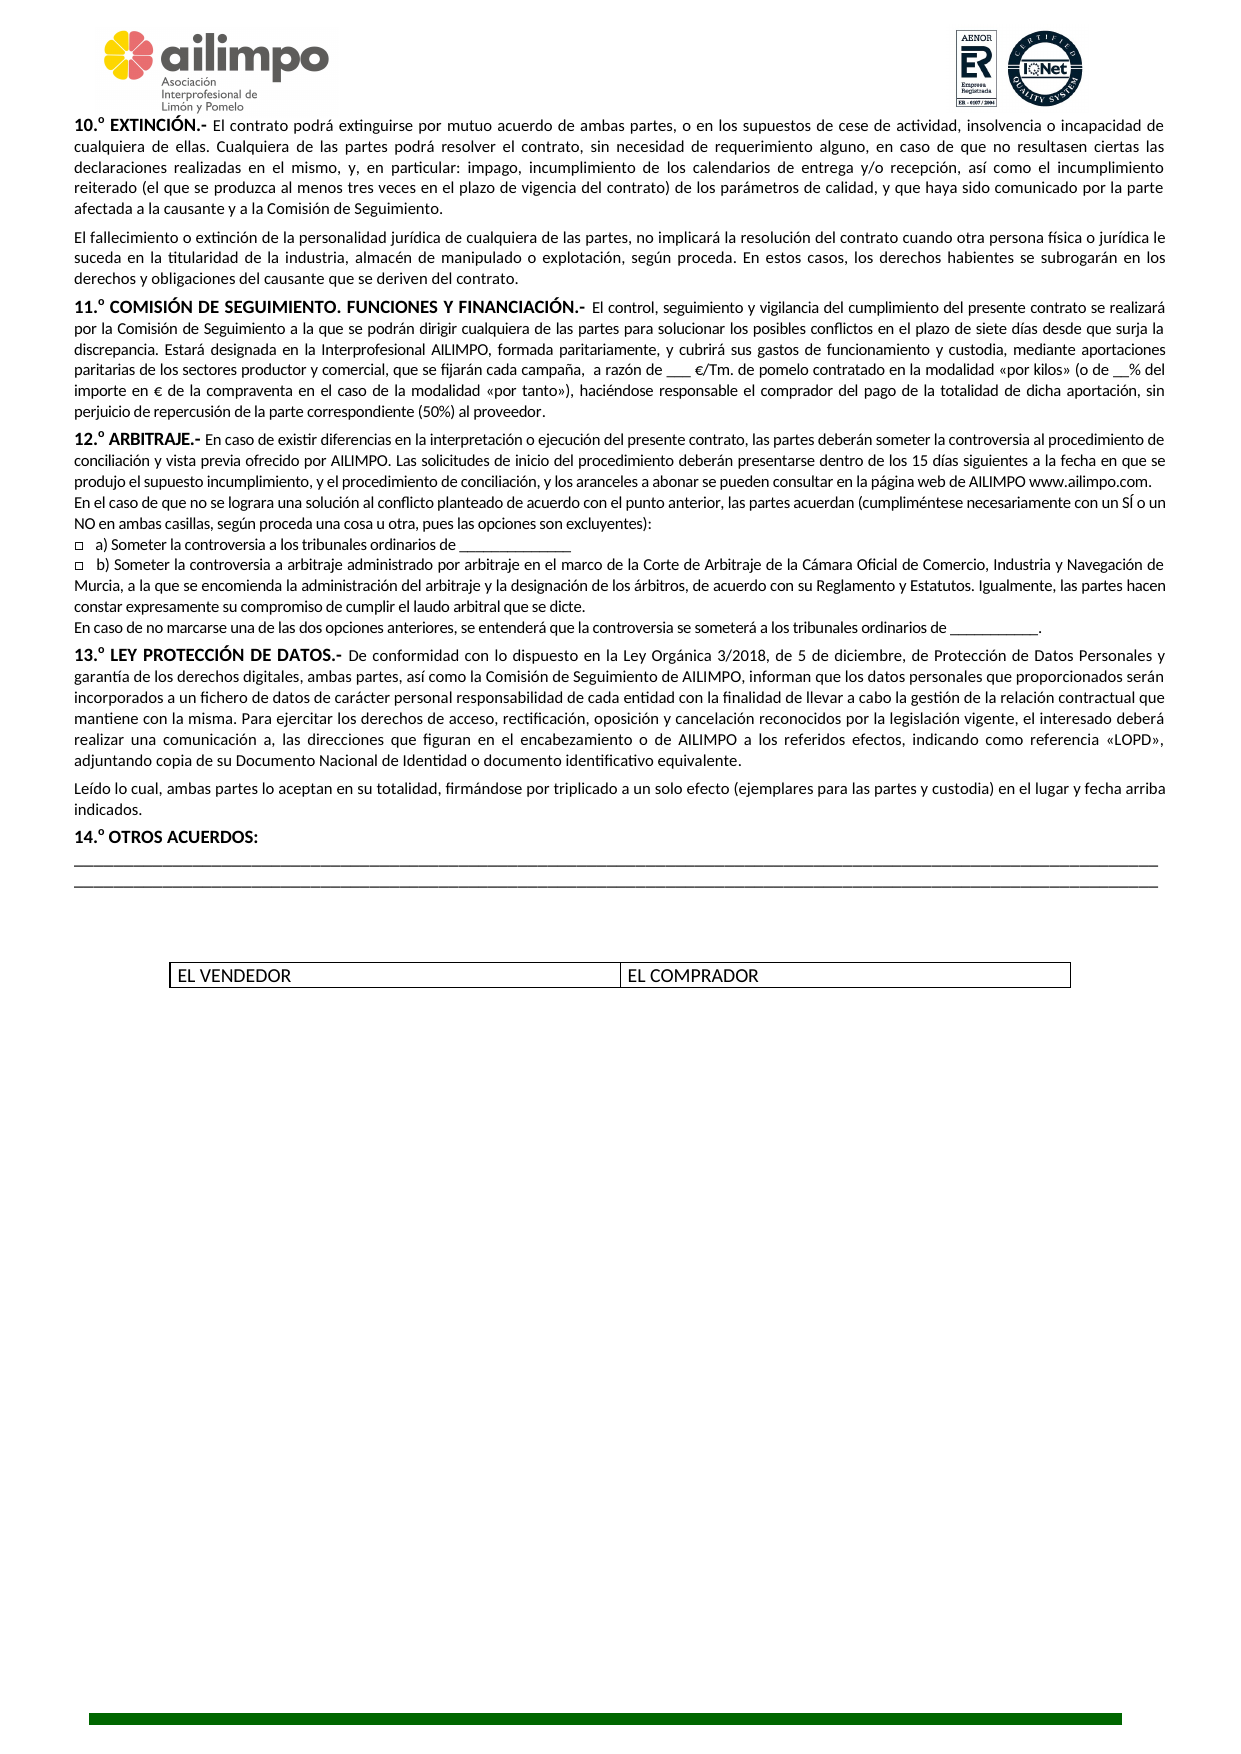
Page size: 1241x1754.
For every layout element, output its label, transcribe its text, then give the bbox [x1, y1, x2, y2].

text El fallecimiento o extinción de la personalidad jurídica de cualquiera de las partes, no implicará la resolución del contrato cuando otra persona física o jurídica le suceda en la titularidad de la industria, almacén de manipulado o explotación, según proceda. En estos casos, los derechos habientes se subrogarán en los derechos y obligaciones del causante que se deriven del contrato. [74, 226, 1167, 289]
text □ a) Someter la controversia a los tribunales ordinarios de ______________ [74, 533, 1167, 554]
text En el caso de que no se lograra una solución al conflicto planteado de acuerdo con el punto anterior, las partes acuerdan (cumpliméntese necesariamente con un SÍ o un NO en ambas casillas, según proceda una cosa u otra, pues las opciones son excluyentes): [74, 492, 1167, 533]
text 12.o ARBITRAJE.- En caso de existir diferencias en la interpretación o ejecución del presente contrato, las partes deberán someter la controversia al procedimiento de conciliación y vista previa ofrecido por AILIMPO. Las solicitudes de inicio del procedimiento deberán presentarse dentro de los 15 días siguientes a la fecha en que se produjo el supuesto incumplimiento, y el procedimiento de conciliación, y los aranceles a abonar se pueden consultar en la página web de AILIMPO www.ailimpo.com. [74, 429, 1167, 492]
table_header EL COMPRADOR [621, 963, 1070, 987]
text Leído lo cual, ambas partes lo aceptan en su totalidad, firmándose por triplicado a un solo efecto (ejemplares para las partes y custodia) en el lugar y fecha arriba indicados. [74, 778, 1167, 819]
text 13.o LEY PROTECCIÓN DE DATOS.- De conformidad con lo dispuesto en la Ley Orgánica 3/2018, de 5 de diciembre, de Protección de Datos Personales y garantía de los derechos digitales, ambas partes, así como la Comisión de Seguimiento de AILIMPO, informan que los datos personales que proporcionados serán incorporados a un fichero de datos de carácter personal responsabilidad de cada entidad con la finalidad de llevar a cabo la gestión de la relación contractual que mantiene con la misma. Para ejercitar los derechos de acceso, rectificación, oposición y cancelación reconocidos por la legislación vigente, el interesado deberá realizar una comunicación a, las direcciones que figuran en el encabezamiento o de AILIMPO a los referidos efectos, indicando como referencia «LOPD», adjuntando copia de su Documento Nacional de Identidad o documento identificativo equivalente. [74, 645, 1167, 770]
picture [946, 24, 1090, 113]
text 10.o EXTINCIÓN.- El contrato podrá extinguirse por mutuo acuerdo de ambas partes, o en los supuestos de cese de actividad, insolvencia o incapacidad de cualquiera de ellas. Cualquiera de las partes podrá resolver el contrato, sin necesidad de requerimiento alguno, en caso de que no resultasen ciertas las declaraciones realizadas en el mismo, y, en particular: impago, incumplimiento de los calendarios de entrega y/o recepción, así como el incumplimiento reiterado (el que se produzca al menos tres veces en el plazo de vigencia del contrato) de los parámetros de calidad, y que haya sido comunicado por la parte afectada a la causante y a la Comisión de Seguimiento. [74, 115, 1167, 219]
text 11.o COMISIÓN DE SEGUIMIENTO. FUNCIONES Y FINANCIACIÓN.- El control, seguimiento y vigilancia del cumplimiento del presente contrato se realizará por la Comisión de Seguimiento a la que se podrán dirigir cualquiera de las partes para solucionar los posibles conflictos en el plazo de siete días desde que surja la discrepancia. Estará designada en la Interprofesional AILIMPO, formada paritariamente, y cubrirá sus gastos de funcionamiento y custodia, mediante aportaciones paritarias de los sectores productor y comercial, que se fijarán cada campaña, a razón de ___ €/Tm. de pomelo contratado en la modalidad «por kilos» (o de __% del importe en € de la compraventa en el caso de la modalidad «por tanto»), haciéndose responsable el comprador del pago de la totalidad de dicha aportación, sin perjuicio de repercusión de la parte correspondiente (50%) al proveedor. [74, 297, 1167, 422]
text En caso de no marcarse una de las dos opciones anteriores, se entenderá que la controversia se someterá a los tribunales ordinarios de ___________. [74, 617, 1167, 637]
picture [95, 27, 340, 115]
text 14.o OTROS ACUERDOS: ____________________________________________________________________________________________________________________________________________________________________________________________________________________________ [74, 827, 1167, 889]
text □ b) Someter la controversia a arbitraje administrado por arbitraje en el marco de la Corte de Arbitraje de la Cámara Oficial de Comercio, Industria y Navegación de Murcia, a la que se encomienda la administración del arbitraje y la designación de los árbitros, de acuerdo con su Reglamento y Estatutos. Igualmente, las partes hacen constar expresamente su compromiso de cumplir el laudo arbitral que se dicte. [74, 554, 1167, 617]
table_header EL VENDEDOR [171, 963, 620, 987]
